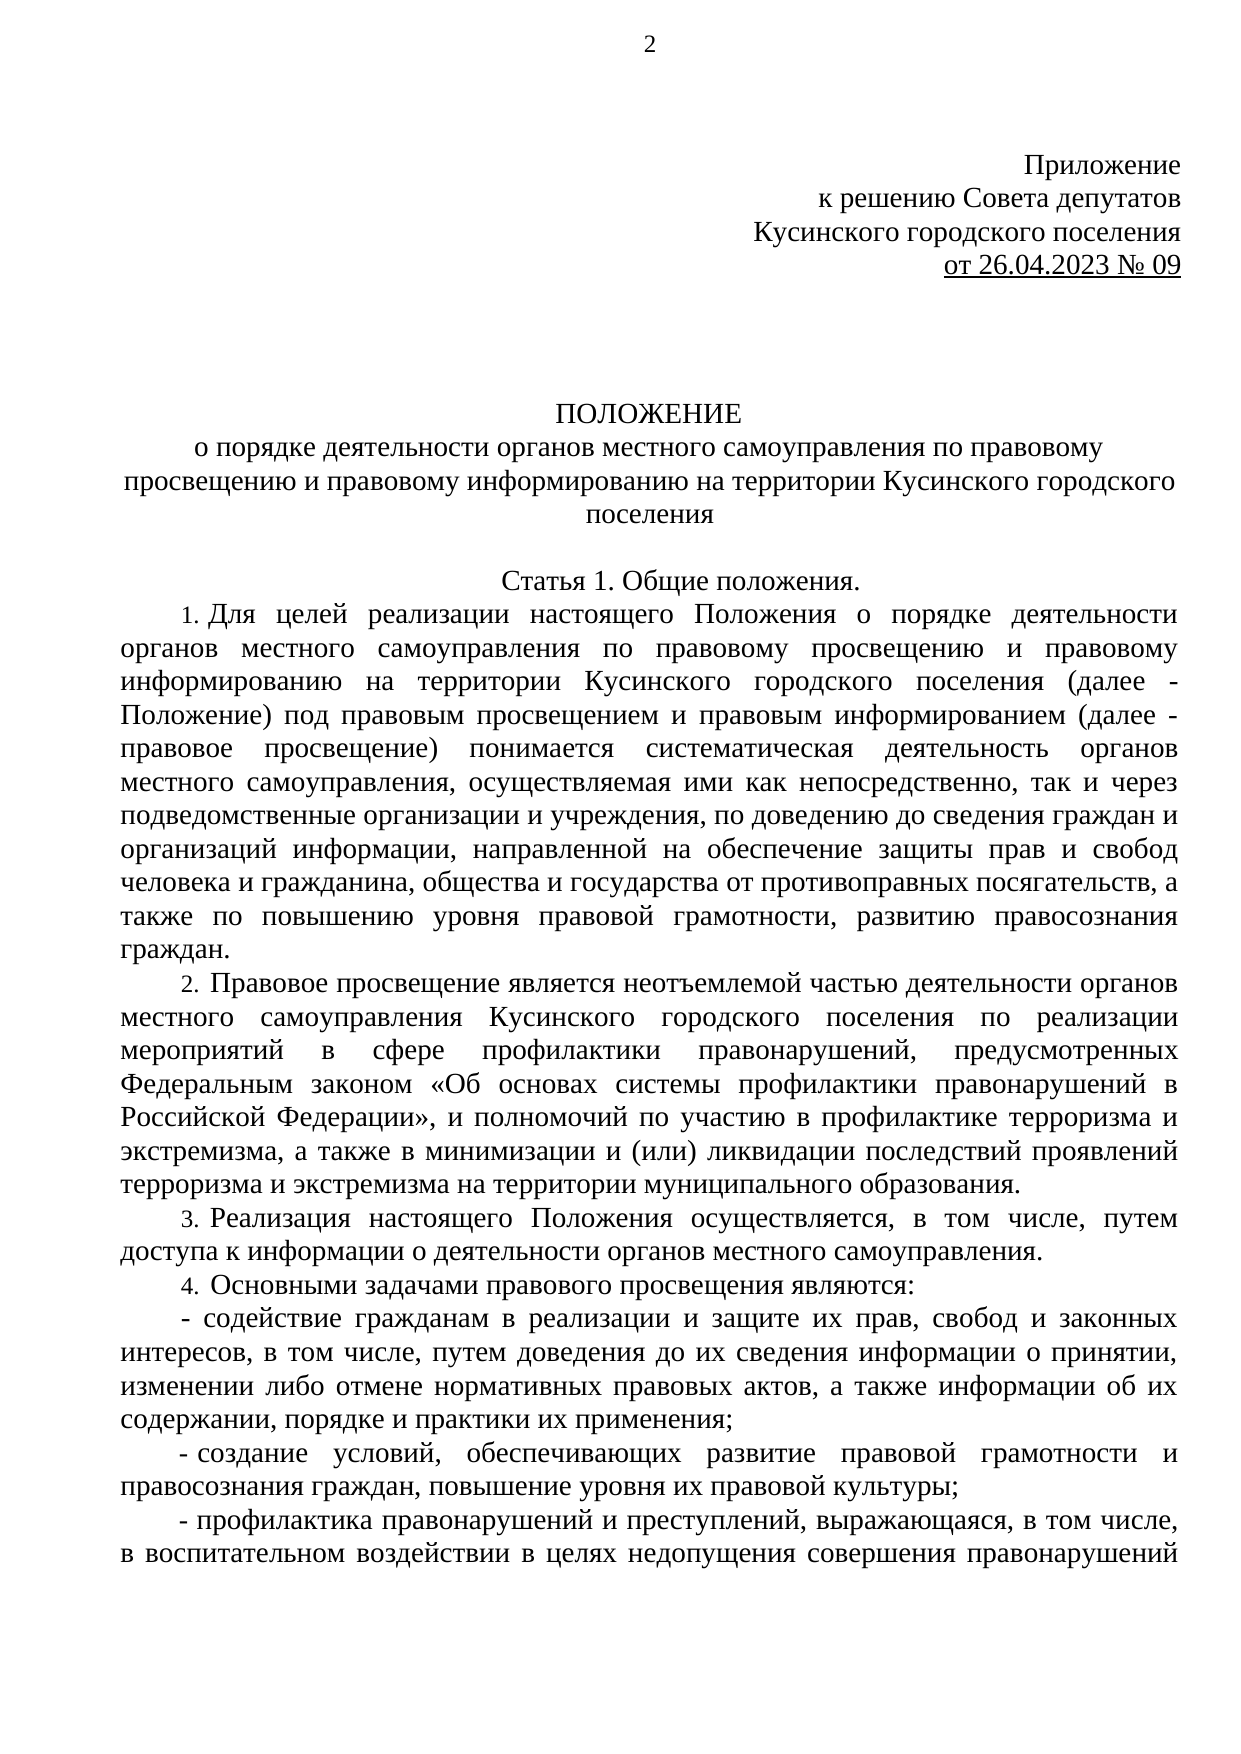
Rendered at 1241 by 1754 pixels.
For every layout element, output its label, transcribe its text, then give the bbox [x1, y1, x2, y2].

text Кусинского городского поселения [118, 214, 1181, 247]
text ПОЛОЖЕНИЕ [118, 396, 1179, 429]
text Приложение [118, 147, 1181, 180]
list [120, 1502, 1179, 1569]
text - содействие гражданам в реализации и защите их прав, свобод и законных интересов, в том числе, путем доведения до их сведения информации о принятии, изменении либо отмене нормативных правовых актов, а также информации об их содержании, порядке и практики их применения; [120, 1301, 1179, 1435]
list Для целей реализации настоящего Положения о порядке деятельности органов местного самоуправления по правовому просвещению и правовому информированию на территории Кусинского городского поселения (далее - Положение) под правовым просвещением и правовым информированием (далее - правовое просвещение) понимается систематическая деятельность органов местного самоуправления, осуществляемая ими как непосредственно, так и через подведомственные организации и учреждения, по доведению до сведения граждан и организаций информации, направленной на обеспечение защиты прав и свобод человека и гражданина, общества и государства от противоправных посягательств, а также по повышению уровня правовой грамотности, развитию правосознания граждан. [120, 596, 1179, 965]
list Реализация настоящего Положения осуществляется, в том числе, путем доступа к информации о деятельности органов местного самоуправления. [120, 1200, 1179, 1267]
list Основными задачами правового просвещения являются: [120, 1267, 1181, 1301]
list создание условий, обеспечивающих развитие правовой грамотности и правосознания граждан, повышение уровня их правовой культуры; [120, 1435, 1179, 1502]
list Правовое просвещение является неотъемлемой частью деятельности органов местного самоуправления Кусинского городского поселения по реализации мероприятий в сфере профилактики правонарушений, предусмотренных Федеральным законом «Об основах системы профилактики правонарушений в Российской Федерации», и полномочий по участию в профилактике терроризма и экстремизма, а также в минимизации и (или) ликвидации последствий проявлений терроризма и экстремизма на территории муниципального образования. [120, 965, 1179, 1200]
text Статья 1. Общие положения. [120, 563, 1181, 596]
text к решению Совета депутатов [118, 180, 1181, 214]
subtitle от 26.04.2023 № 09 [118, 247, 1181, 281]
text о порядке деятельности органов местного самоуправления по правовому просвещению и правовому информированию на территории Кусинского городского поселения [118, 429, 1179, 530]
